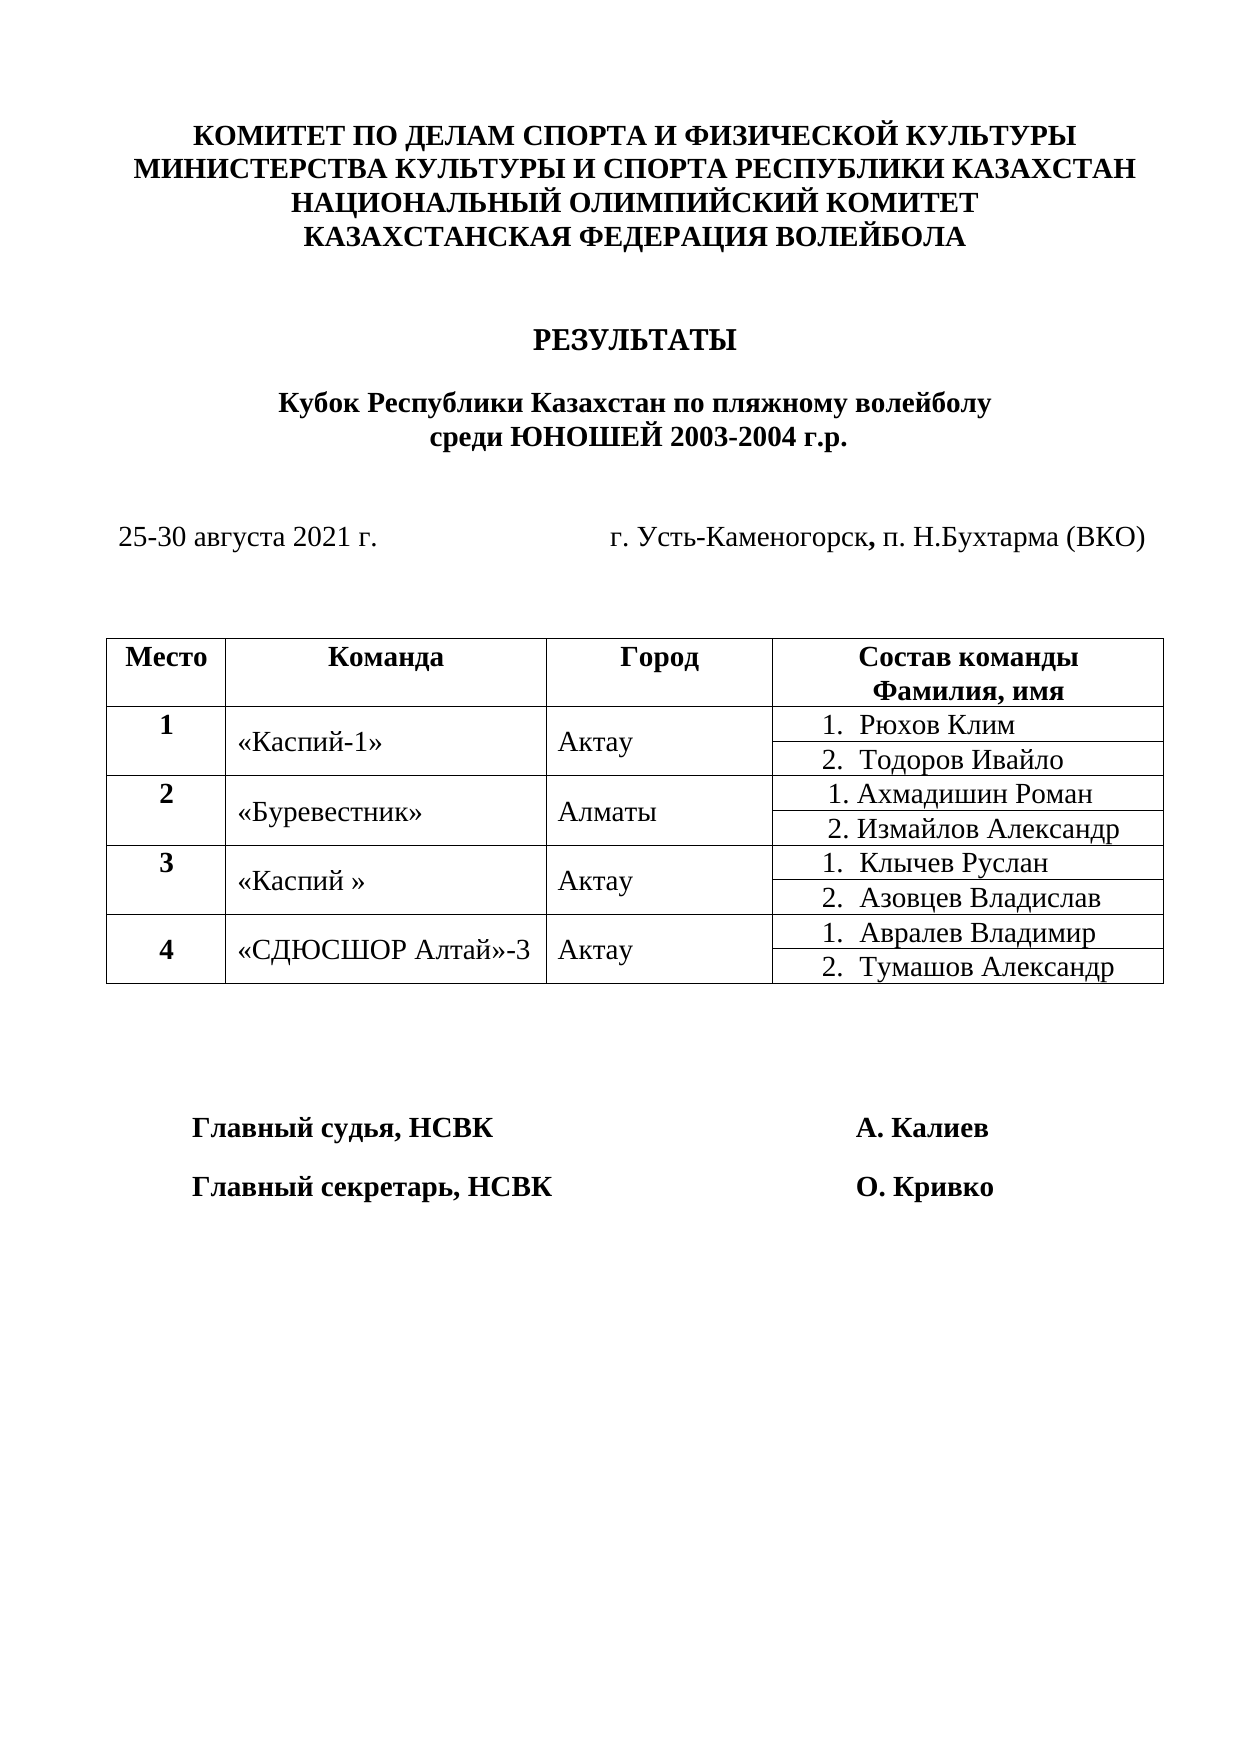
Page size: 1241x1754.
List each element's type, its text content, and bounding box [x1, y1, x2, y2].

table_cell 4 [107, 915, 225, 983]
table_cell Клычев Руслан [773, 846, 1163, 879]
table_cell 2. Измайлов Александр [773, 811, 1163, 844]
table_header Город [547, 639, 772, 706]
text МИНИСТЕРСТВА КУЛЬТУРЫ И СПОРТА РЕСПУБЛИКИ КАЗАХСТАН [118, 152, 1152, 185]
table_cell Тодоров Ивайло [773, 742, 1163, 775]
table_cell Актау [547, 707, 772, 775]
table_cell Авралев Владимир [773, 915, 1163, 948]
table_cell Актау [547, 915, 772, 983]
table_cell Тумашов Александр [773, 949, 1163, 983]
table_cell Алматы [547, 776, 772, 844]
table_cell «Буревестник» [226, 776, 546, 844]
table_header Команда [226, 639, 546, 706]
table_cell Рюхов Клим [773, 707, 1163, 741]
text Главный секретарь, НСВК О. Кривко [118, 1169, 1152, 1203]
table_cell Актау [547, 846, 772, 914]
table_cell 1 [107, 707, 225, 775]
text Главный судья, НСВК А. Калиев [118, 1110, 1152, 1143]
text Кубок Республики Казахстан по пляжному волейболу [118, 385, 1152, 419]
table_cell Азовцев Владислав [773, 880, 1163, 914]
table_header Состав команды Фамилия, имя [773, 639, 1163, 706]
table_header Место [107, 639, 225, 706]
table_cell «Каспий-1» [226, 707, 546, 775]
text 25-30 августа . г. Усть-Каменогорск, п. Н.Бухтарма (ВКО) [118, 519, 1152, 553]
table_cell 1. Ахмадишин Роман [773, 776, 1163, 810]
text НАЦИОНАЛЬНЫЙ ОЛИМПИЙСКИЙ КОМИТЕТ [118, 185, 1152, 219]
table_cell «Каспий » [226, 846, 546, 914]
text КАЗАХСТАНСКАЯ ФЕДЕРАЦИЯ ВОЛЕЙБОЛА [118, 219, 1152, 252]
table_cell «СДЮСШОР Алтай»-3 [226, 915, 546, 983]
table_cell 3 [107, 846, 225, 914]
text среди ЮНОШЕЙ 2003-.р. [118, 419, 1152, 452]
text РЕЗУЛЬТАТЫ [118, 319, 1152, 358]
table_cell 2 [107, 776, 225, 844]
text КОМИТЕТ ПО ДЕЛАМ СПОРТА И ФИЗИЧЕСКОЙ КУЛЬТУРЫ [118, 118, 1152, 152]
